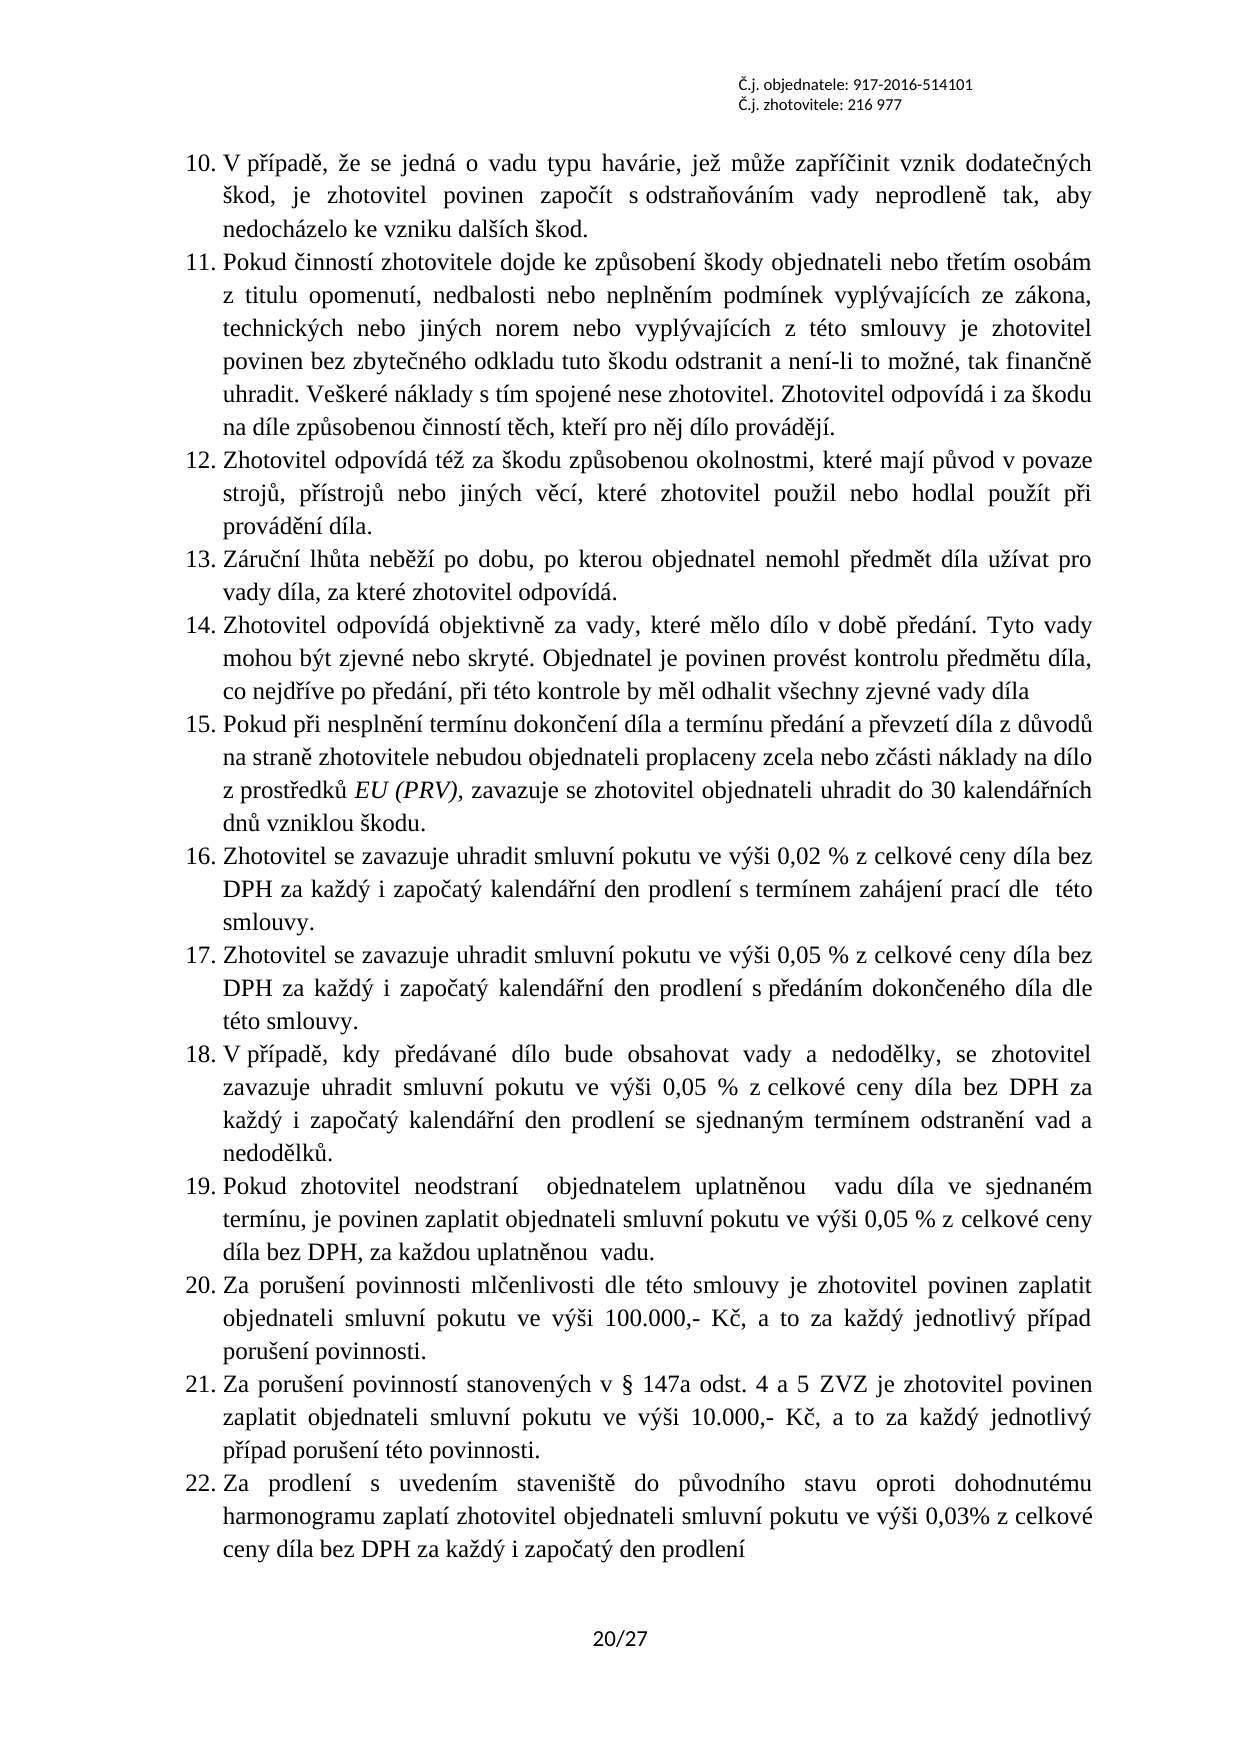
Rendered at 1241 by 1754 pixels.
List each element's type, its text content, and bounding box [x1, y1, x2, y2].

list Pokud činností zhotovitele dojde ke způsobení škody objednateli nebo třetím osobám z titulu opomenutí, nedbalosti nebo neplněním podmínek vyplývajících ze zákona, technických nebo jiných norem nebo vyplývajících z této smlouvy je zhotovitel povinen bez zbytečného odkladu tuto škodu odstranit a není-li to možné, tak finančně uhradit. Veškeré náklady s tím spojené nese zhotovitel. Zhotovitel odpovídá i za škodu na díle způsobenou činností těch, kteří pro něj dílo provádějí. [185, 247, 1093, 441]
list Za prodlení s uvedením staveniště do původního stavu oproti dohodnutému harmonogramu zaplatí zhotovitel objednateli smluvní pokutu ve výši 0,03% z celkové ceny díla bez DPH za každý i započatý den prodlení [185, 1468, 1093, 1563]
list Zhotovitel se zavazuje uhradit smluvní pokutu ve výši 0,02 % z celkové ceny díla bez DPH za každý i započatý kalendářní den prodlení s termínem zahájení prací dle této smlouvy. [185, 841, 1093, 936]
list Za porušení povinnosti mlčenlivosti dle této smlouvy je zhotovitel povinen zaplatit objednateli smluvní pokutu ve výši 100.000,- Kč, a to za každý jednotlivý případ porušení povinnosti. [185, 1270, 1093, 1365]
list Záruční lhůta neběží po dobu, po kterou objednatel nemohl předmět díla užívat pro vady díla, za které zhotovitel odpovídá. [185, 544, 1093, 606]
list Zhotovitel odpovídá objektivně za vady, které mělo dílo v době předání. Tyto vady mohou být zjevné nebo skryté. Objednatel je povinen provést kontrolu předmětu díla, co nejdříve po předání, při této kontrole by měl odhalit všechny zjevné vady díla [185, 610, 1093, 705]
list Zhotovitel odpovídá též za škodu způsobenou okolnostmi, které mají původ v povaze strojů, přístrojů nebo jiných věcí, které zhotovitel použil nebo hodlal použít při provádění díla. [185, 445, 1093, 539]
list Pokud zhotovitel neodstraní objednatelem uplatněnou vadu díla ve sjednaném termínu, je povinen zaplatit objednateli smluvní pokutu ve výši 0,05 % z celkové ceny díla bez DPH, za každou uplatněnou vadu. [185, 1171, 1093, 1266]
list Za porušení povinností stanovených v § 147a odst. 4 a 5 ZVZ je zhotovitel povinen zaplatit objednateli smluvní pokutu ve výši 10.000,- Kč, a to za každý jednotlivý případ porušení této povinnosti. [185, 1369, 1093, 1464]
list Pokud při nesplnění termínu dokončení díla a termínu předání a převzetí díla z důvodů na straně zhotovitele nebudou objednateli proplaceny zcela nebo zčásti náklady na dílo z prostředků EU (PRV), zavazuje se zhotovitel objednateli uhradit do 30 kalendářních dnů vzniklou škodu. [185, 709, 1093, 837]
list V případě, kdy předávané dílo bude obsahovat vady a nedodělky, se zhotovitel zavazuje uhradit smluvní pokutu ve výši 0,05 % z celkové ceny díla bez DPH za každý i započatý kalendářní den prodlení se sjednaným termínem odstranění vad a nedodělků. [185, 1039, 1093, 1167]
list Zhotovitel se zavazuje uhradit smluvní pokutu ve výši 0,05 % z celkové ceny díla bez DPH za každý i započatý kalendářní den prodlení s předáním dokončeného díla dle této smlouvy. [185, 940, 1093, 1035]
list V případě, že se jedná o vadu typu havárie, jež může zapříčinit vznik dodatečných škod, je zhotovitel povinen započít s odstraňováním vady neprodleně tak, aby nedocházelo ke vzniku dalších škod. [185, 148, 1093, 242]
